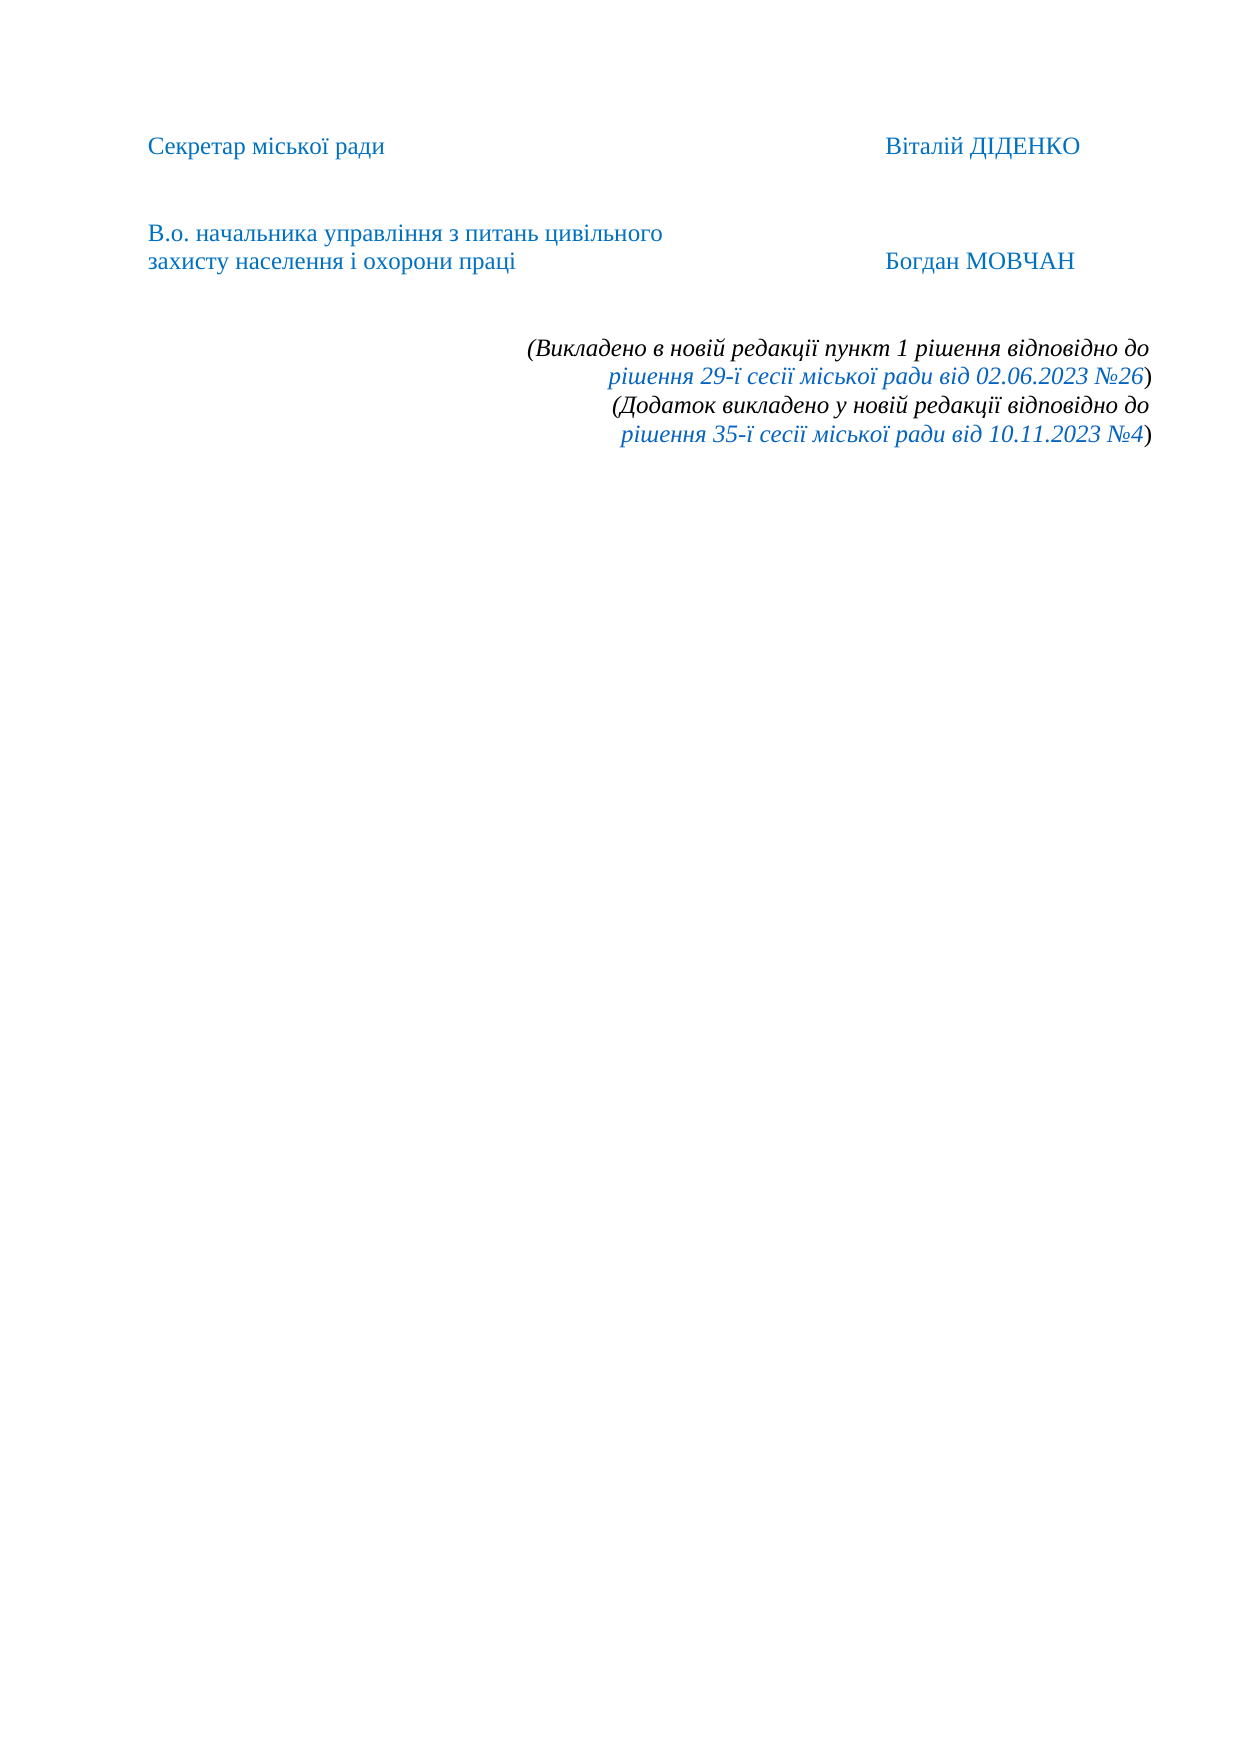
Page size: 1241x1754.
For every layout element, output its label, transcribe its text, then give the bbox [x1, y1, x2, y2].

text захисту населення і охорони праці Богдан МОВЧАН [148, 246, 1152, 275]
text Секретар міської ради Віталій ДІДЕНКО [148, 131, 1152, 160]
text (Додаток викладено у новій редакції відповідно до [148, 390, 1152, 419]
text рішення 29-ї сесії міської ради від 02.06.2023 №26) [148, 361, 1152, 390]
text рішення 35-ї сесії міської ради від 10.11.2023 №4) [148, 419, 1152, 448]
text В.о. начальника управління з питань цивільного [148, 218, 1166, 246]
text (Викладено в новій редакції пункт 1 рішення відповідно до [148, 333, 1152, 361]
